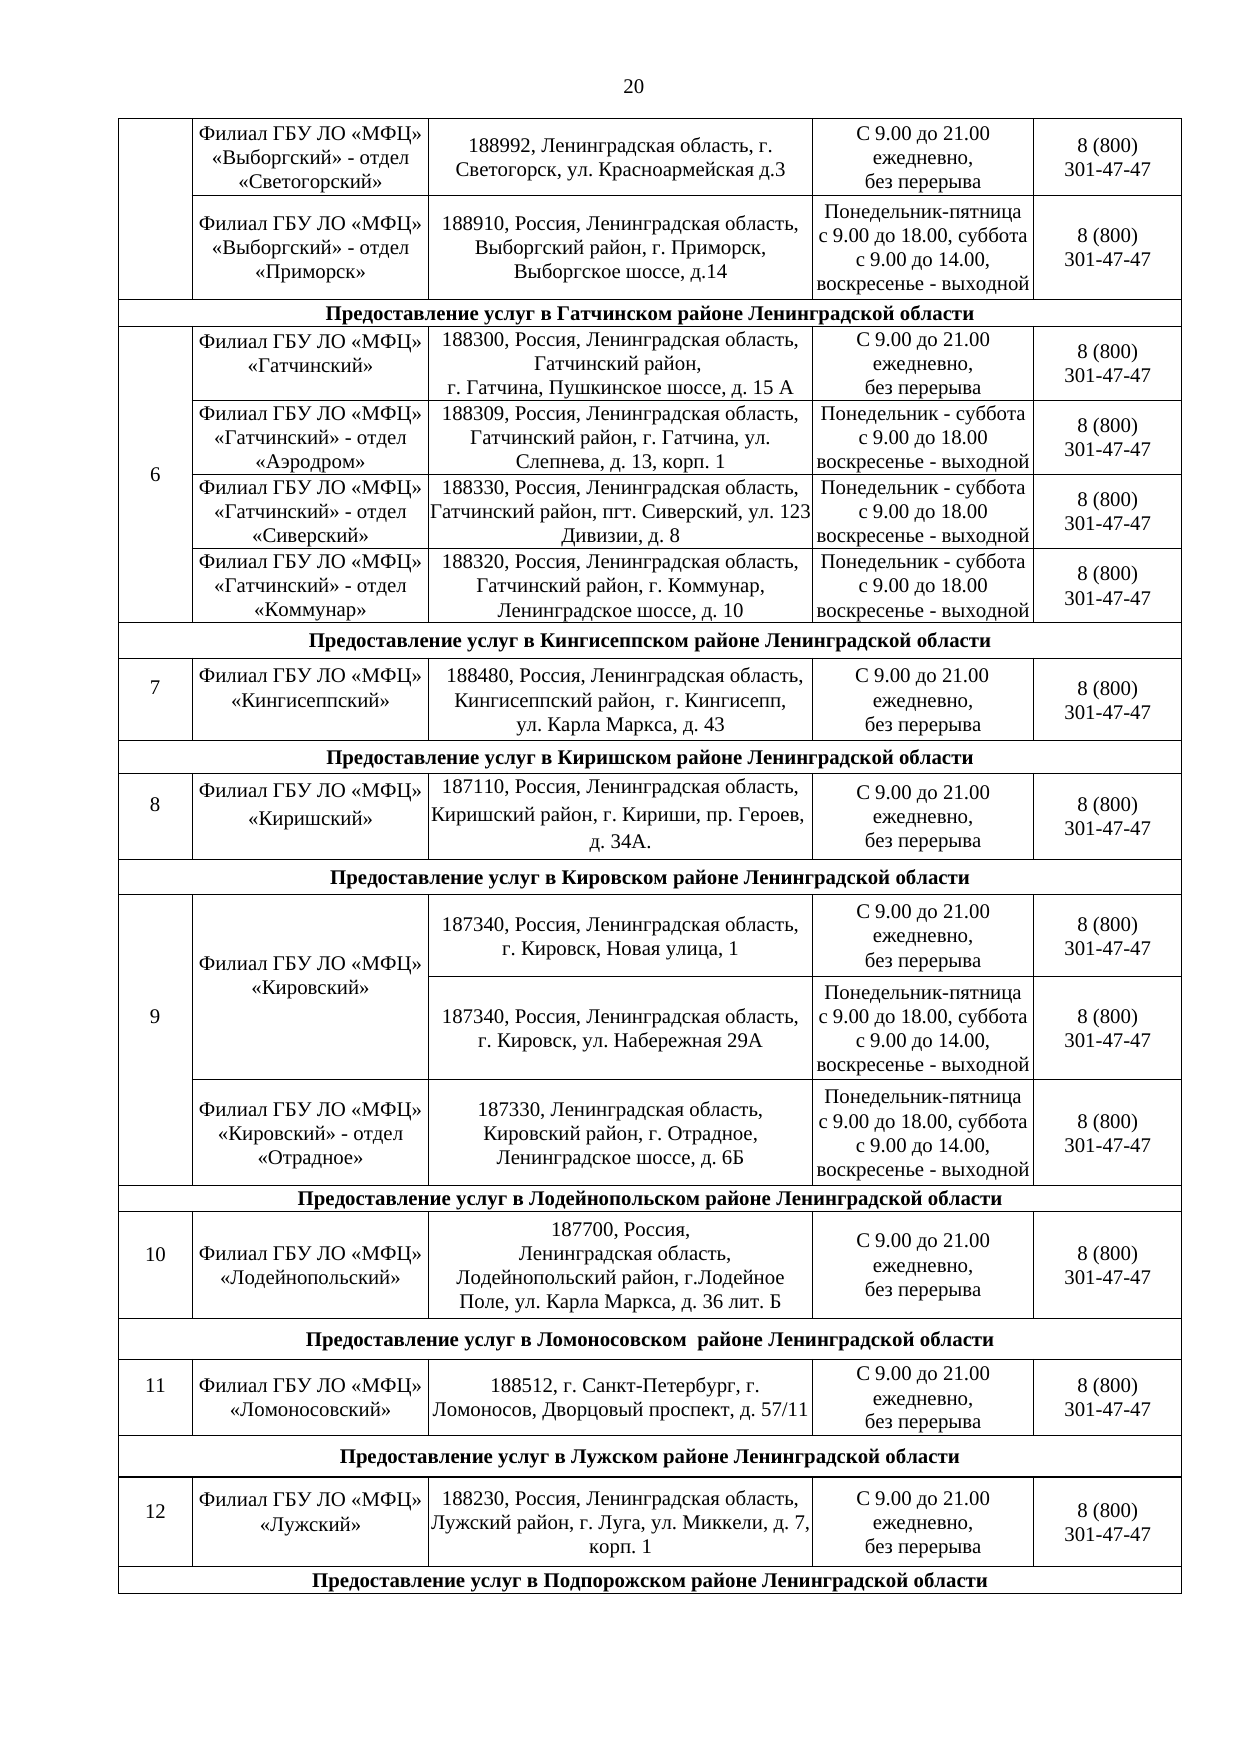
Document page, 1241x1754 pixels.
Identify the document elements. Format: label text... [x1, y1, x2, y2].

table_cell 8 (800) 301-47-47 [1034, 977, 1181, 1079]
table_cell Предоставление услуг в Кингисеппском районе Ленинградской области [119, 623, 1181, 658]
table_cell 10 [119, 1212, 192, 1317]
table_cell 187340, Россия, Ленинградская область, г. Кировск, Новая улица, 1 [429, 895, 812, 976]
table_cell 188480, Россия, Ленинградская область, Кингисеппский район, г. Кингисепп, ул. Карла Маркса, д. 43 [429, 659, 812, 740]
table_cell С 9.00 до 21.00 ежедневно, без перерыва [813, 659, 1033, 740]
table_cell 187340, Россия, Ленинградская область, г. Кировск, ул. Набережная 29А [429, 977, 812, 1079]
table_cell Филиал ГБУ ЛО «МФЦ» «Кировский» [193, 895, 428, 1079]
table_cell 187110, Россия, Ленинградская область, Киришский район, г. Кириши, пр. Героев, д. 34А. [429, 774, 812, 858]
table_cell Филиал ГБУ ЛО «МФЦ» «Выборгский» - отдел «Светогорский» [193, 119, 428, 194]
table_cell 11 [119, 1360, 192, 1435]
table_cell Филиал ГБУ ЛО «МФЦ» «Кировский» - отдел «Отрадное» [193, 1080, 428, 1185]
table_cell Филиал ГБУ ЛО «МФЦ» «Кингисеппский» [193, 659, 428, 740]
table_cell Филиал ГБУ ЛО «МФЦ» «Гатчинский» - отдел «Аэродром» [193, 401, 428, 474]
table_cell Предоставление услуг в Лужском районе Ленинградской области [119, 1436, 1181, 1476]
table_cell 8 (800) 301-47-47 [1034, 196, 1181, 299]
table_cell 9 [119, 895, 192, 1185]
table_cell 8 (800) 301-47-47 [1034, 1478, 1181, 1566]
table_cell 7 [119, 659, 192, 740]
table_cell 8 (800) 301-47-47 [1034, 1080, 1181, 1185]
table_cell Предоставление услуг в Киришском районе Ленинградской области [119, 741, 1181, 773]
table_cell Филиал ГБУ ЛО «МФЦ» «Ломоносовский» [193, 1360, 428, 1435]
table_cell Понедельник - суббота с 9.00 до 18.00 воскресенье - выходной [813, 475, 1033, 548]
table_cell 8 (800) 301-47-47 [1034, 774, 1181, 858]
table_cell 188910, Россия, Ленинградская область, Выборгский район, г. Приморск, Выборгское шоссе, д.14 [429, 196, 812, 299]
table_cell Филиал ГБУ ЛО «МФЦ» «Киришский» [193, 774, 428, 858]
table_cell Понедельник - суббота с 9.00 до 18.00 воскресенье - выходной [813, 549, 1033, 622]
table_cell 8 (800) 301-47-47 [1034, 549, 1181, 622]
table_cell Филиал ГБУ ЛО «МФЦ» «Выборгский» - отдел «Приморск» [193, 196, 428, 299]
table_cell С 9.00 до 21.00 ежедневно, без перерыва [813, 774, 1033, 858]
table_cell 187330, Ленинградская область, Кировский район, г. Отрадное, Ленинградское шоссе, д. 6Б [429, 1080, 812, 1185]
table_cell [813, 119, 1033, 194]
table_cell Понедельник-пятница с 9.00 до 18.00, суббота с 9.00 до 14.00, воскресенье - выходной [813, 196, 1033, 299]
table_cell 8 [119, 774, 192, 858]
table_cell 187700, Россия, Ленинградская область, Лодейнопольский район, г.Лодейное Поле, ул. Карла Маркса, д. 36 лит. Б [429, 1212, 812, 1317]
table_cell С 9.00 до 21.00 ежедневно, без перерыва [813, 1212, 1033, 1317]
table_cell 8 (800) 301-47-47 [1034, 327, 1181, 400]
table_cell 188230, Россия, Ленинградская область, Лужский район, г. Луга, ул. Миккели, д. 7, корп. 1 [429, 1478, 812, 1566]
table_cell С 9.00 до 21.00 ежедневно, без перерыва [813, 895, 1033, 976]
table_cell Филиал ГБУ ЛО «МФЦ» «Лодейнопольский» [193, 1212, 428, 1317]
table_cell 8 (800) 301-47-47 [1034, 1212, 1181, 1317]
table_cell 8 (800) 301-47-47 [1034, 475, 1181, 548]
table_cell Филиал ГБУ ЛО «МФЦ» «Гатчинский» - отдел «Сиверский» [193, 475, 428, 548]
table_cell 12 [119, 1478, 192, 1566]
table_cell 188512, г. Санкт-Петербург, г. Ломоносов, Дворцовый проспект, д. 57/11 [429, 1360, 812, 1435]
table_cell 8 (800) 301-47-47 [1034, 1360, 1181, 1435]
table_cell С 9.00 до 21.00 ежедневно, без перерыва [813, 1478, 1033, 1566]
table_cell Предоставление услуг в Ломоносовском районе Ленинградской области [119, 1319, 1181, 1359]
table_cell Понедельник-пятница с 9.00 до 18.00, суббота с 9.00 до 14.00, воскресенье - выходной [813, 977, 1033, 1079]
table_cell Предоставление услуг в Лодейнопольском районе Ленинградской области [119, 1186, 1181, 1211]
table_cell С 9.00 до 21.00 ежедневно, без перерыва [813, 1360, 1033, 1435]
table_cell Понедельник - суббота с 9.00 до 18.00 воскресенье - выходной [813, 401, 1033, 474]
table_cell 8 (800) 301-47-47 [1034, 119, 1181, 194]
table_cell 6 [119, 327, 192, 622]
table_cell Понедельник-пятница с 9.00 до 18.00, суббота с 9.00 до 14.00, воскресенье - выходной [813, 1080, 1033, 1185]
table_cell 8 (800) 301-47-47 [1034, 895, 1181, 976]
table_cell С 9.00 до 21.00 ежедневно, без перерыва [813, 327, 1033, 400]
table_cell Предоставление услуг в Гатчинском районе Ленинградской области [119, 300, 1181, 326]
table_cell Филиал ГБУ ЛО «МФЦ» «Гатчинский» - отдел «Коммунар» [193, 549, 428, 622]
table_cell Филиал ГБУ ЛО «МФЦ» «Лужский» [193, 1478, 428, 1566]
table_cell Предоставление услуг в Подпорожском районе Ленинградской области [119, 1567, 1181, 1593]
table_cell 8 (800) 301-47-47 [1034, 659, 1181, 740]
table_cell Предоставление услуг в Кировском районе Ленинградской области [119, 860, 1181, 894]
table_cell Филиал ГБУ ЛО «МФЦ» «Гатчинский» [193, 327, 428, 400]
table_cell 8 (800) 301-47-47 [1034, 401, 1181, 474]
table_cell 188992, Ленинградская область, г. Светогорск, ул. Красноармейская д.3 [429, 119, 812, 194]
